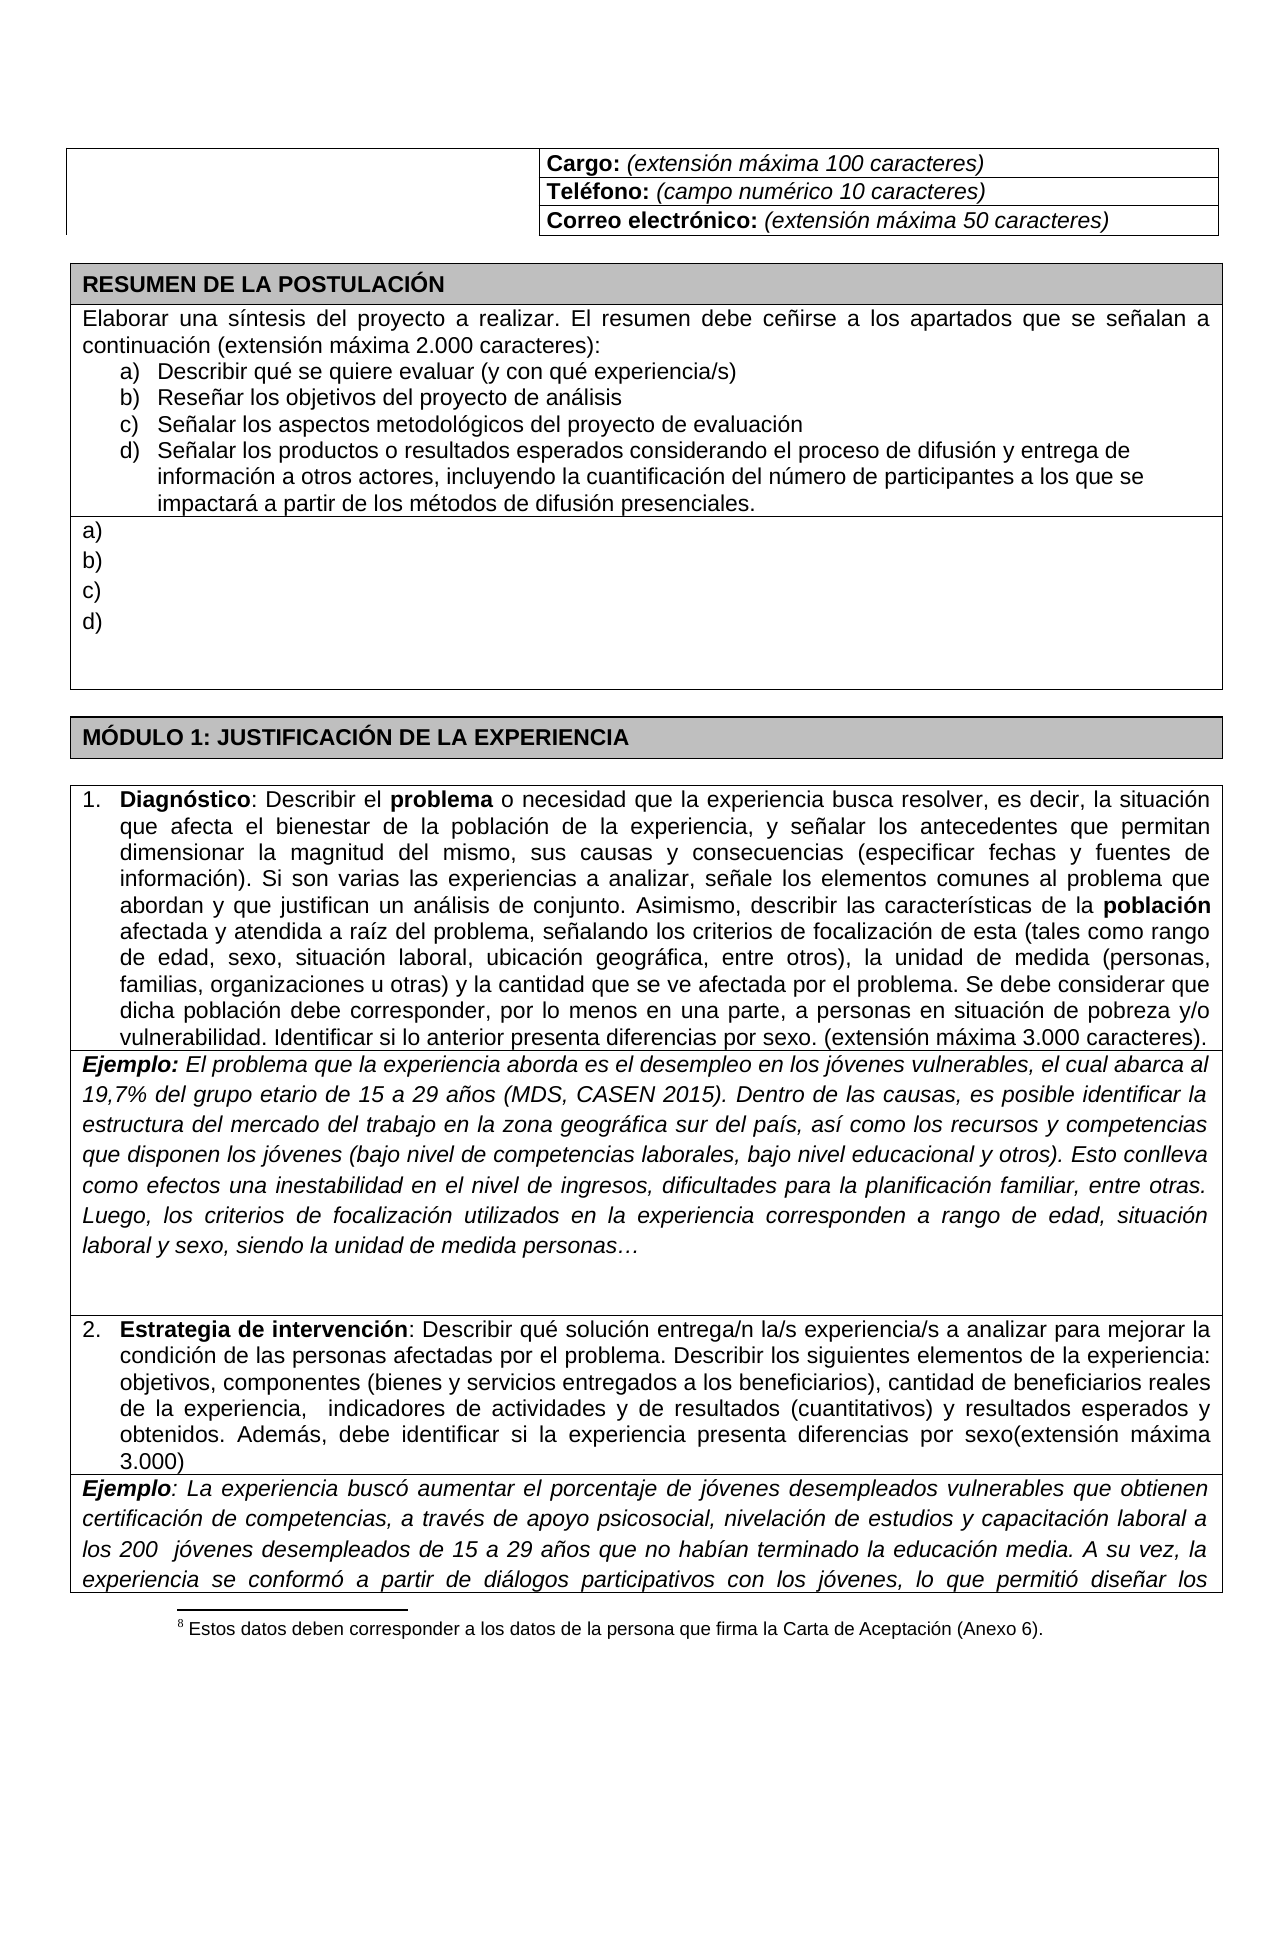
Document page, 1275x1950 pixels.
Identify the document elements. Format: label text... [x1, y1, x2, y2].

table_header Diagnóstico: Describir el problema o necesidad que la experiencia busca resolver, es decir, la situación que afecta el bienestar de la población de la experiencia, y señalar los antecedentes que permitan dimensionar la magnitud del mismo, sus causas y consecuencias (especificar fechas y fuentes de información). Si son varias las experiencias a analizar, señale los elementos comunes al problema que abordan y que justifican un análisis de conjunto. Asimismo, describir las características de la población afectada y atendida a raíz del problema, señalando los criterios de focalización de esta (tales como rango de edad, sexo, situación laboral, ubicación geográfica, entre otros), la unidad de medida (personas, familias, organizaciones u otras) y la cantidad que se ve afectada por el problema. Se debe considerar que dicha población debe corresponder, por lo menos en una parte, a personas en situación de pobreza y/o vulnerabilidad. Identificar si lo anterior presenta diferencias por sexo. (extensión máxima 3.000 caracteres). [71, 786, 1222, 1050]
table_cell Cargo: (extensión máxima 100 caracteres) [540, 149, 1218, 177]
table_header RESUMEN DE LA POSTULACIÓN [71, 264, 1222, 304]
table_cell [71, 1475, 1222, 1592]
table_cell Correo electrónico: (extensión máxima 50 caracteres) [540, 206, 1218, 235]
table_cell Elaborar una síntesis del proyecto a realizar. El resumen debe ceñirse a los apartados que se señalan a continuación (extensión máxima 2.000 caracteres): Describir qué se quiere evaluar (y con qué experiencia/s) Reseñar los objetivos del proyecto de análisis Señalar los aspectos metodológicos del proyecto de evaluación Señalar los productos o resultados esperados considerando el proceso de difusión y entrega de información a otros actores, incluyendo la cuantificación del número de participantes a los que se impactará a partir de los métodos de difusión presenciales. [71, 305, 1222, 516]
table_cell Estrategia de intervención: Describir qué solución entrega/n la/s experiencia/s a analizar para mejorar la condición de las personas afectadas por el problema. Describir los siguientes elementos de la experiencia: objetivos, componentes (bienes y servicios entregados a los beneficiarios), cantidad de beneficiarios reales de la experiencia, indicadores de actividades y de resultados (cuantitativos) y resultados esperados y obtenidos. Además, debe identificar si la experiencia presenta diferencias por sexo(extensión máxima 3.000) [71, 1316, 1222, 1474]
table_header MÓDULO 1: JUSTIFICACIÓN DE LA EXPERIENCIA [71, 718, 1222, 758]
table_cell Ejemplo: El problema que la experiencia aborda es el desempleo en los jóvenes vulnerables, el cual abarca al 19,7% del grupo etario de 15 a 29 años (MDS, CASEN 2015). Dentro de las causas, es posible identificar la estructura del mercado del trabajo en la zona geográfica sur del país, así como los recursos y competencias que disponen los jóvenes (bajo nivel de competencias laborales, bajo nivel educacional y otros). Esto conlleva como efectos una inestabilidad en el nivel de ingresos, dificultades para la planificación familiar, entre otras. Luego, los criterios de focalización utilizados en la experiencia corresponden a rango de edad, situación laboral y sexo, siendo la unidad de medida personas… [71, 1051, 1222, 1315]
table_cell Teléfono: (campo numérico 10 caracteres) [540, 178, 1218, 205]
table_cell a) b) c) d) [71, 517, 1222, 689]
